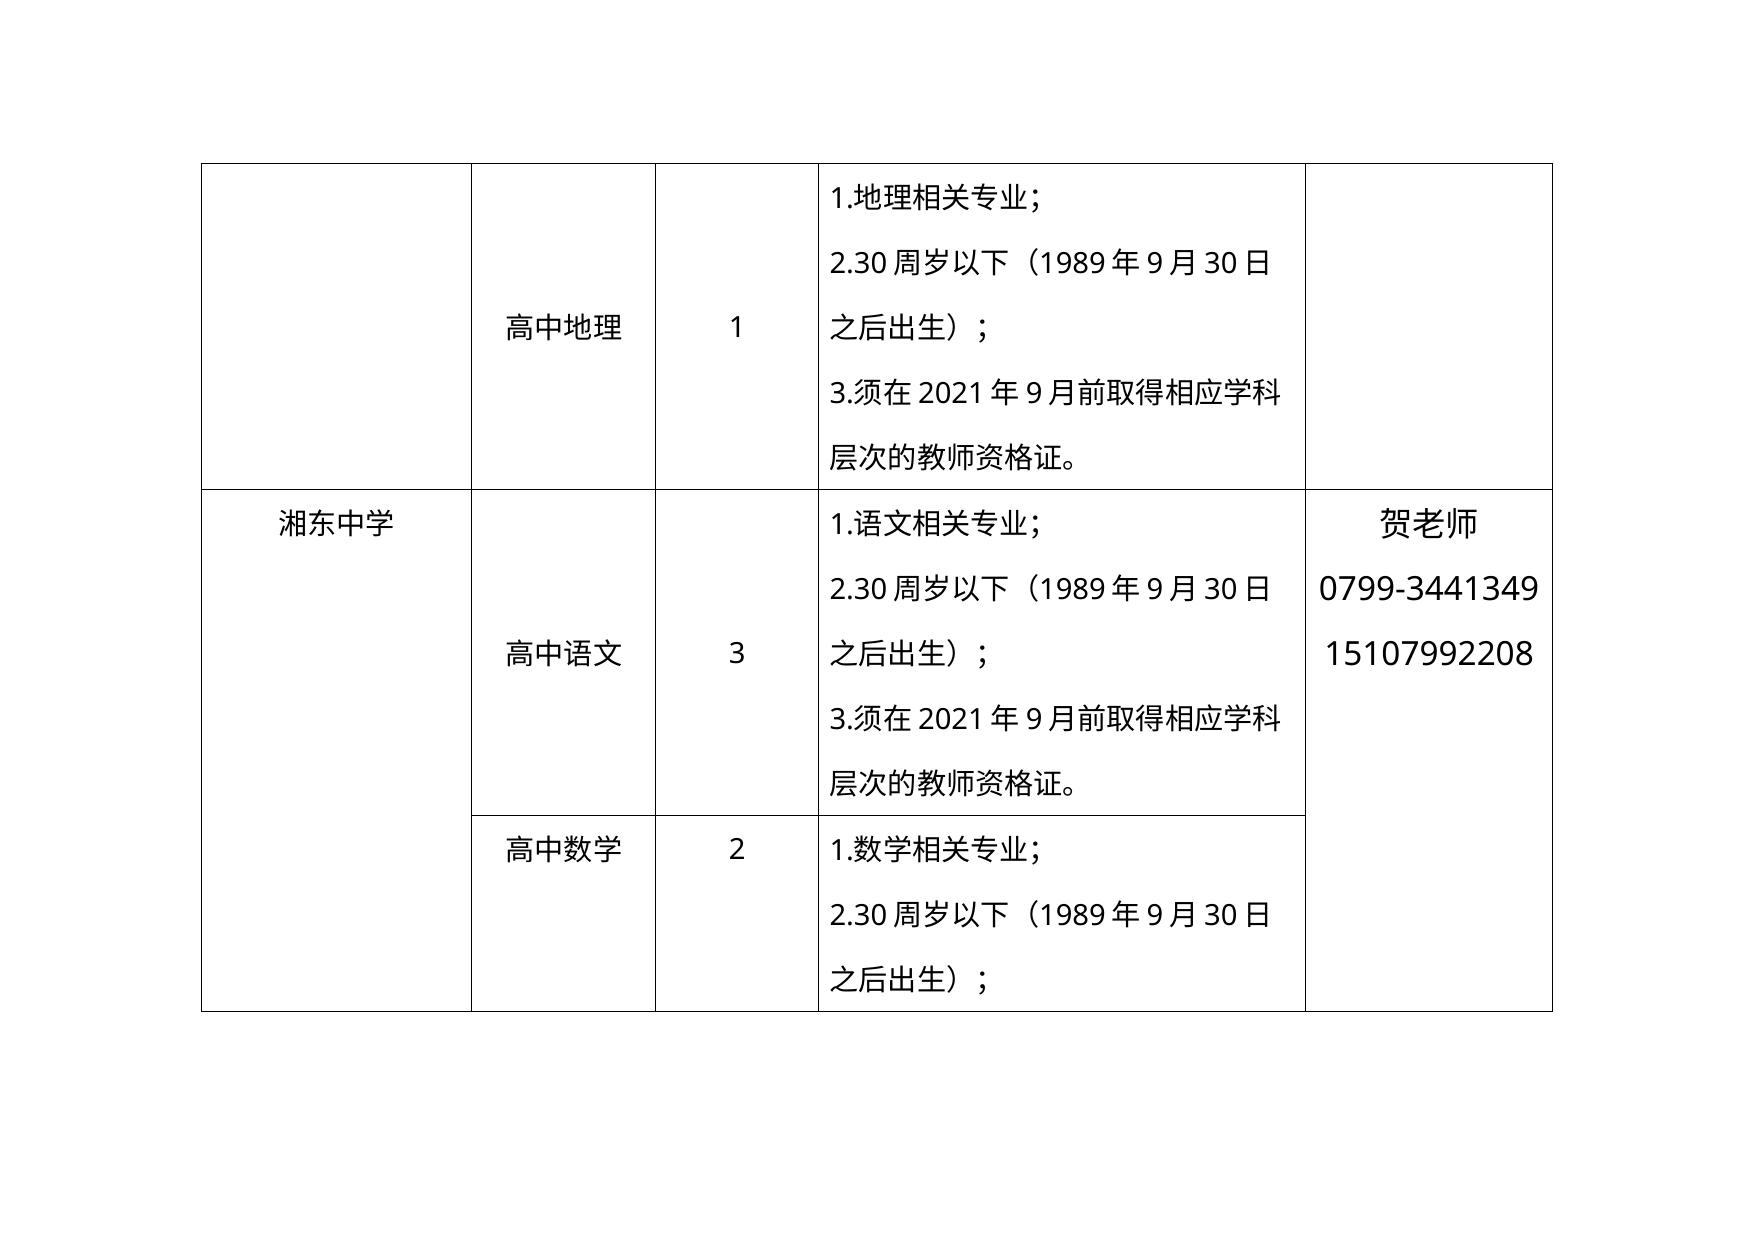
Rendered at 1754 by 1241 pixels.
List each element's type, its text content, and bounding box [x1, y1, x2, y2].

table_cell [819, 816, 829, 1011]
table_cell 高中语文 [472, 490, 655, 814]
table_cell 2 [656, 816, 818, 1011]
table_cell 湘东中学 [202, 490, 471, 1011]
table_cell 3 [656, 490, 818, 814]
table_cell 1 [656, 164, 818, 488]
table_cell 贺老师 0799-3441349 15107992208 [1306, 490, 1552, 1011]
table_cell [1294, 816, 1305, 1011]
table_cell 高中数学 [472, 816, 655, 1011]
table_cell 高中地理 [472, 164, 655, 488]
